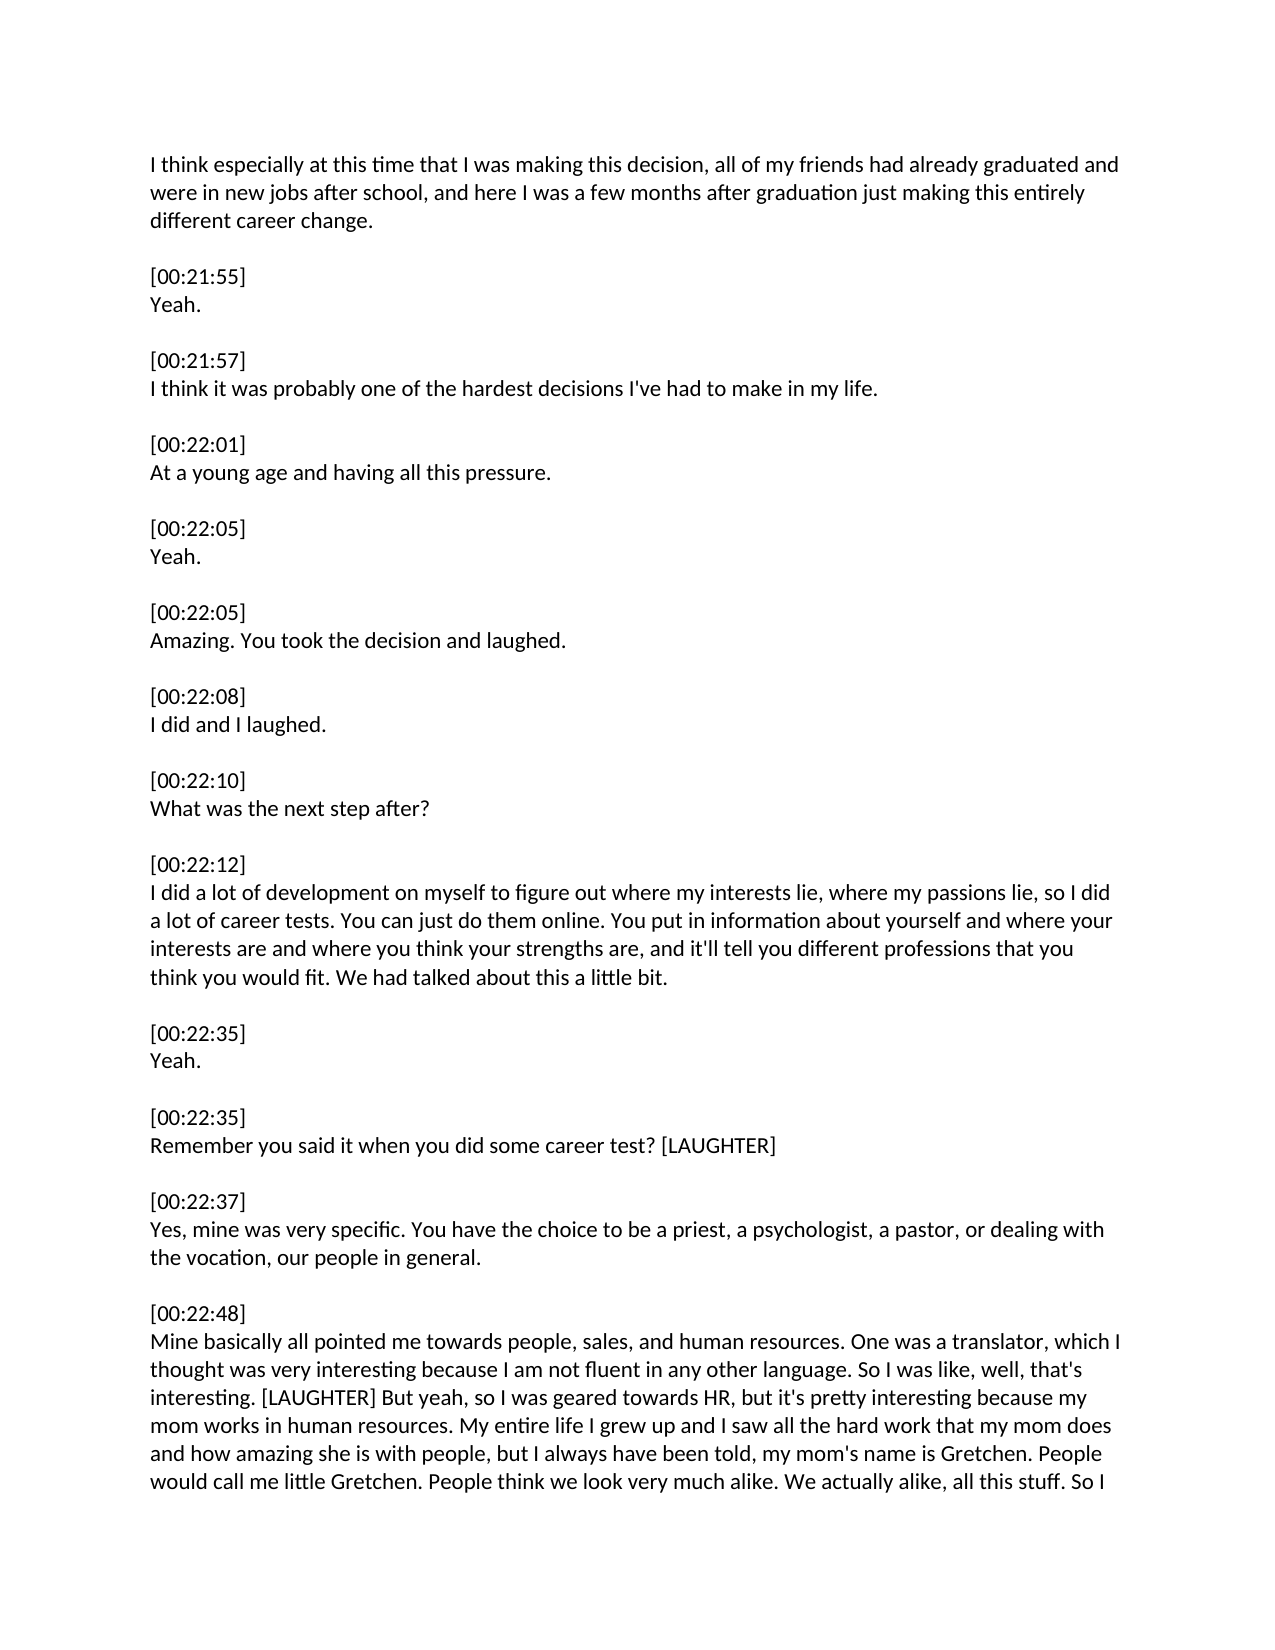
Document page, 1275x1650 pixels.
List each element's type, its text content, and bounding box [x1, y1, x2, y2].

text [00:22:37] [150, 1187, 1125, 1215]
text [00:22:05] [150, 514, 1125, 542]
text [00:22:05] [150, 598, 1125, 626]
text I think especially at this time that I was making this decision, all of my friends had already graduated and were in new jobs after school, and here I was a few months after graduation just making this entirely different career change. [150, 150, 1125, 234]
text I did a lot of development on myself to figure out where my interests lie, where my passions lie, so I did a lot of career tests. You can just do them online. You put in information about yourself and where your interests are and where you think your strengths are, and it'll tell you different professions that you think you would fit. We had talked about this a little bit. [150, 878, 1125, 991]
text I did and I laughed. [150, 710, 1125, 738]
text [00:21:55] [150, 262, 1125, 290]
text Remember you said it when you did some career test? [LAUGHTER] [150, 1131, 1125, 1159]
text [00:22:12] [150, 851, 1125, 878]
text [150, 1327, 1125, 1495]
text At a young age and having all this pressure. [150, 458, 1125, 486]
text [00:22:08] [150, 682, 1125, 710]
text [00:22:35] [150, 1103, 1125, 1131]
text Yeah. [150, 1047, 1125, 1075]
text What was the next step after? [150, 794, 1125, 822]
text [00:22:01] [150, 430, 1125, 458]
text I think it was probably one of the hardest decisions I've had to make in my life. [150, 374, 1125, 402]
text Yeah. [150, 290, 1125, 318]
text [00:22:10] [150, 766, 1125, 794]
text [00:22:35] [150, 1019, 1125, 1047]
text Amazing. You took the decision and laughed. [150, 626, 1125, 654]
text Yes, mine was very specific. You have the choice to be a priest, a psychologist, a pastor, or dealing with the vocation, our people in general. [150, 1215, 1125, 1271]
text [00:21:57] [150, 346, 1125, 374]
text Yeah. [150, 542, 1125, 570]
text [00:22:48] [150, 1299, 1125, 1327]
